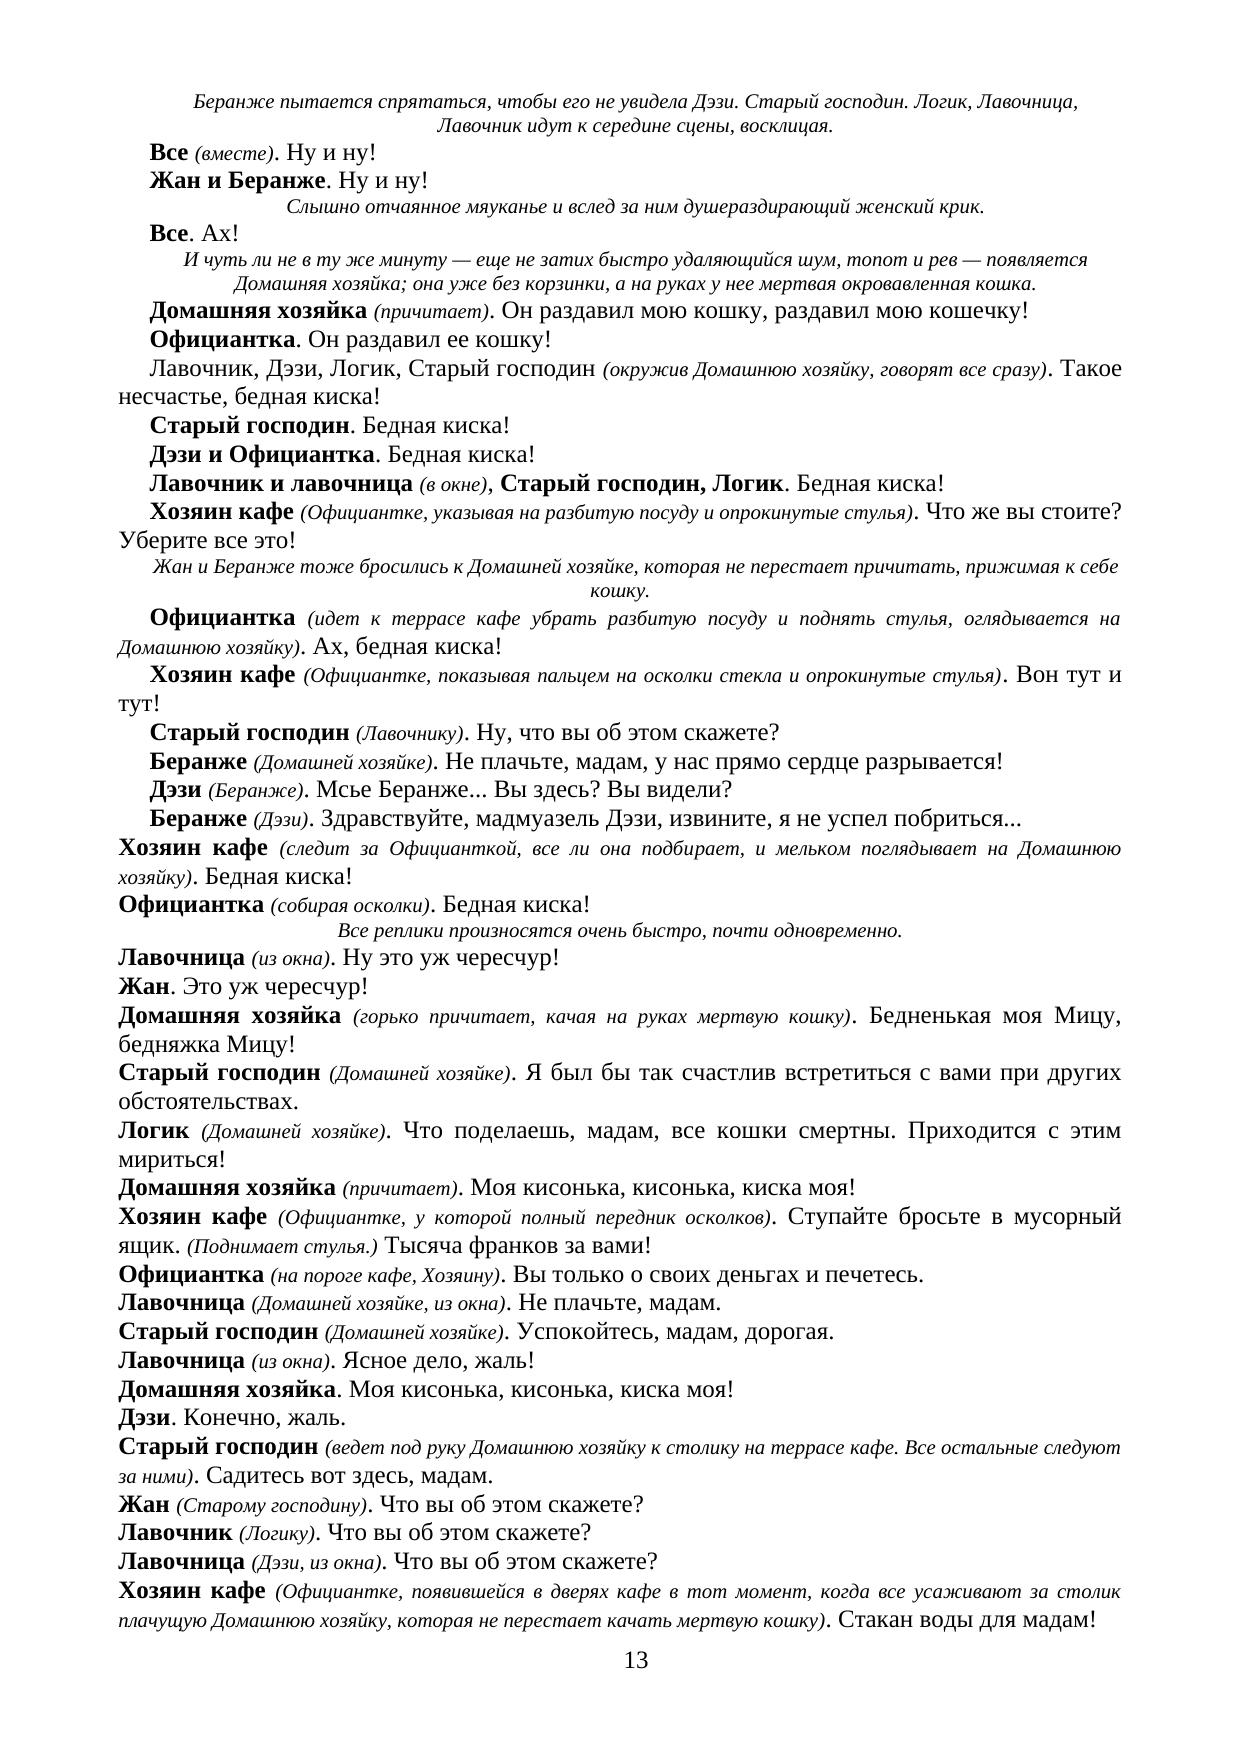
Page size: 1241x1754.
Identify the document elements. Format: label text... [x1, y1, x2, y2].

text Лавочник и лавочница (в окне), Старый господин, Логик. Бедная киска! [118, 468, 1122, 496]
text И чуть ли не в ту же минуту — еще не затих быстро удаляющийся шум, топот и рев — появляется [118, 247, 1122, 271]
text Беранже (Домашней хозяйке). Не плачьте, мадам, у нас прямо сердце разрывается! [118, 746, 1122, 774]
text Жан и Беранже. Ну и ну! [118, 166, 1122, 194]
text Официантка (на пороге кафе, Хозяину). Вы только о своих деньгах и печетесь. [118, 1259, 1122, 1287]
text Логик (Домашней хозяйке). Что поделаешь, мадам, все кошки смертны. Приходится с этим мириться! [118, 1115, 1122, 1172]
text Лавочник, Дэзи, Логик, Старый господин (окружив Домашнюю хозяйку, говорят все сразу). Такое несчастье, бедная киска! [118, 353, 1122, 410]
text Лавочница (Домашней хозяйке, из окна). Не плачьте, мадам. [118, 1287, 1122, 1316]
text Жан. Это уж чересчур! [118, 971, 1122, 1000]
text Хозяин кафе (Официантке, указывая на разбитую посуду и опрокинутые стулья). Что же вы стоите? Уберите все это! [118, 496, 1122, 554]
text Старый господин. Бедная киска! [118, 410, 1122, 439]
text Домашняя хозяйка; она уже без корзинки, а на руках у нее мертвая окровавленная кошка. [118, 271, 1122, 295]
text Жан (Старому господину). Что вы об этом скажете? [118, 1489, 1122, 1517]
text Слышно отчаянное мяуканье и вслед за ним душераздирающий женский крик. [118, 194, 1122, 218]
text Дэзи. Конечно, жаль. [118, 1402, 1122, 1431]
text Официантка (собирая осколки). Бедная киска! [118, 889, 1122, 918]
text Домашняя хозяйка. Моя кисонька, кисонька, киска моя! [118, 1374, 1122, 1402]
text Хозяин кафе (следит за Официанткой, все ли она подбирает, и мельком поглядывает на Домашнюю хозяйку). Бедная киска! [118, 832, 1122, 889]
text Лавочник идут к середине сцены, восклицая. [118, 113, 1122, 137]
text Лавочница (из окна). Ну это уж чересчур! [118, 942, 1122, 971]
text Официантка (идет к террасе кафе убрать разбитую посуду и поднять стулья, оглядывается на Домашнюю хозяйку). Ах, бедная киска! [118, 602, 1122, 659]
text Лавочница (из окна). Ясное дело, жаль! [118, 1345, 1122, 1374]
text Домашняя хозяйка (горько причитает, качая на руках мертвую кошку). Бедненькая моя Мицу, бедняжка Мицу! [118, 1000, 1122, 1057]
text Старый господин (Лавочнику). Ну, что вы об этом скажете? [118, 717, 1122, 746]
text Жан и Беранже тоже бросились к Домашней хозяйке, которая не перестает причитать, прижимая к себе кошку. [118, 554, 1122, 602]
text Все. Ах! [118, 218, 1122, 247]
text Хозяин кафе (Официантке, появившейся в дверях кафе в тот момент, когда все усаживают за столик плачущую Домашнюю хозяйку, которая не перестает качать мертвую кошку). Стакан воды для мадам! [118, 1575, 1122, 1632]
text Старый господин (Домашней хозяйке). Я был бы так счастлив встретиться с вами при других обстоятельствах. [118, 1057, 1122, 1115]
text Хозяин кафе (Официантке, показывая пальцем на осколки стекла и опрокинутые стулья). Вон тут и тут! [118, 659, 1122, 717]
text Официантка. Он раздавил ее кошку! [118, 324, 1122, 353]
text Все реплики произносятся очень быстро, почти одновременно. [118, 918, 1122, 942]
text Домашняя хозяйка (причитает). Он раздавил мою кошку, раздавил мою кошечку! [118, 295, 1122, 324]
text Лавочница (Дэзи, из окна). Что вы об этом скажете? [118, 1546, 1122, 1575]
text Старый господин (Домашней хозяйке). Успокойтесь, мадам, дорогая. [118, 1316, 1122, 1345]
text Дэзи (Беранже). Мсье Беранже... Вы здесь? Вы видели? [118, 774, 1122, 803]
text Лавочник (Логику). Что вы об этом скажете? [118, 1517, 1122, 1546]
text Беранже пытается спрятаться, чтобы его не увидела Дэзи. Старый господин. Логик, Лавочница, [118, 89, 1122, 113]
text Старый господин (ведет под руку Домашнюю хозяйку к столику на террасе кафе. Все остальные следуют за ними). Садитесь вот здесь, мадам. [118, 1431, 1122, 1489]
text Домашняя хозяйка (причитает). Моя кисонька, кисонька, киска моя! [118, 1172, 1122, 1201]
text Все (вместе). Ну и ну! [118, 137, 1122, 166]
text Беранже (Дэзи). Здравствуйте, мадмуазель Дэзи, извините, я не успел побриться... [118, 803, 1122, 832]
text Дэзи и Официантка. Бедная киска! [118, 439, 1122, 468]
text Хозяин кафе (Официантке, у которой полный передник осколков). Ступайте бросьте в мусорный ящик. (Поднимает стулья.) Тысяча франков за вами! [118, 1201, 1122, 1259]
